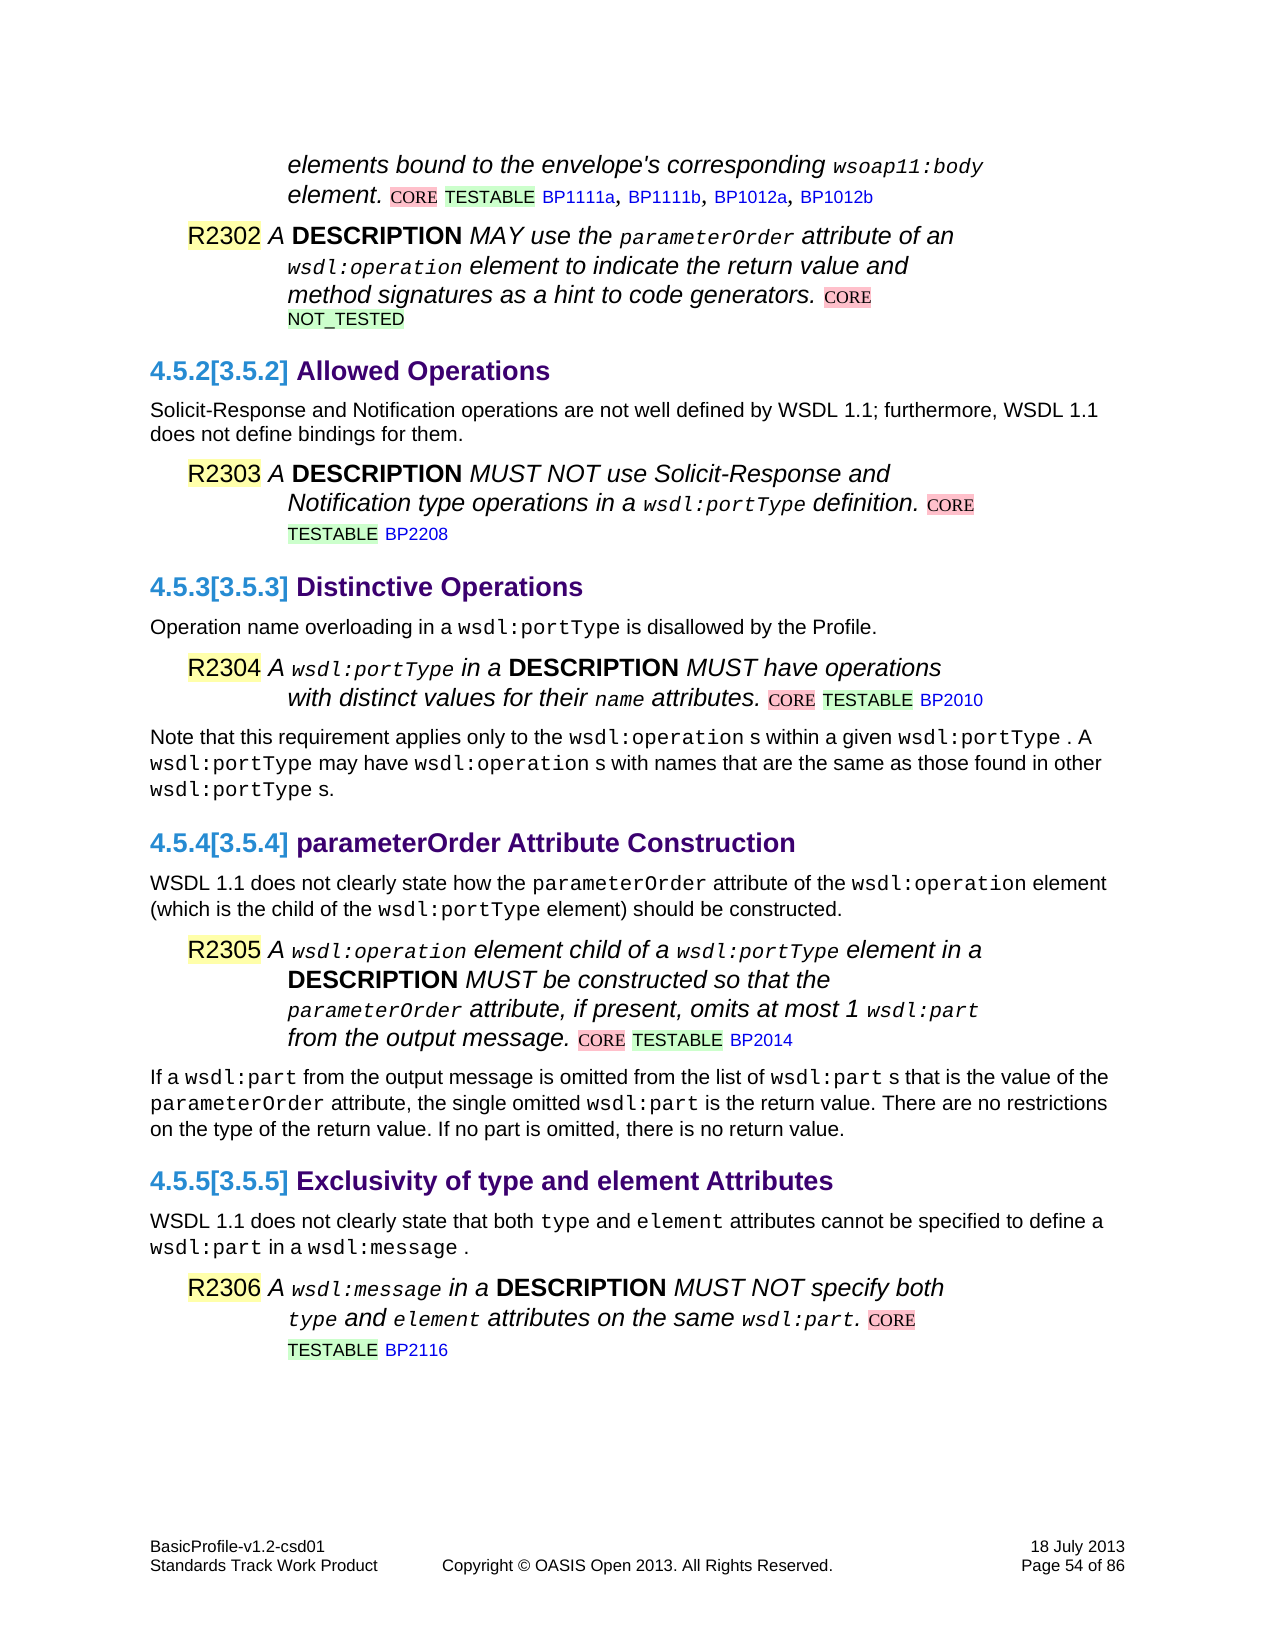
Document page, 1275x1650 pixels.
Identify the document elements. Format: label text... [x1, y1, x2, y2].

text Solicit-Response and Notification operations are not well defined by WSDL 1.1; furthermore, WSDL 1.1 does not define bindings for them. [150, 398, 1125, 446]
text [187, 150, 987, 208]
subtitle parameterOrder Attribute Construction [150, 827, 1125, 859]
text R2303 A DESCRIPTION MUST NOT use Solicit-Response and Notification type operations in a wsdl:portType definition. CORE TESTABLE BP2208 [187, 459, 987, 546]
text WSDL 1.1 does not clearly state how the parameterOrder attribute of the wsdl:operation element (which is the child of the wsdl:portType element) should be constructed. [150, 871, 1125, 923]
subtitle Exclusivity of type and element Attributes [150, 1165, 1125, 1197]
text Note that this requirement applies only to the wsdl:operation s within a given wsdl:portType . A wsdl:portType may have wsdl:operation s with names that are the same as those found in other wsdl:portType s. [150, 725, 1125, 802]
text Operation name overloading in a wsdl:portType is disallowed by the Profile. [150, 615, 1125, 641]
text WSDL 1.1 does not clearly state that both type and element attributes cannot be specified to define a wsdl:part in a wsdl:message . [150, 1209, 1125, 1261]
subtitle Allowed Operations [150, 354, 1125, 386]
text R2302 A DESCRIPTION MAY use the parameterOrder attribute of an wsdl:operation element to indicate the return value and method signatures as a hint to code generators. CORE NOT_TESTED [187, 221, 987, 329]
text R2306 A wsdl:message in a DESCRIPTION MUST NOT specify both type and element attributes on the same wsdl:part. CORE TESTABLE BP2116 [187, 1273, 987, 1361]
subtitle Distinctive Operations [150, 571, 1125, 602]
text R2304 A wsdl:portType in a DESCRIPTION MUST have operations with distinct values for their name attributes. CORE TESTABLE BP2010 [187, 653, 987, 712]
text R2305 A wsdl:operation element child of a wsdl:portType element in a DESCRIPTION MUST be constructed so that the parameterOrder attribute, if present, omits at most 1 wsdl:part from the output message. CORE TESTABLE BP2014 [187, 935, 987, 1052]
text If a wsdl:part from the output message is omitted from the list of wsdl:part s that is the value of the parameterOrder attribute, the single omitted wsdl:part is the return value. There are no restrictions on the type of the return value. If no part is omitted, there is no return value. [150, 1065, 1125, 1140]
